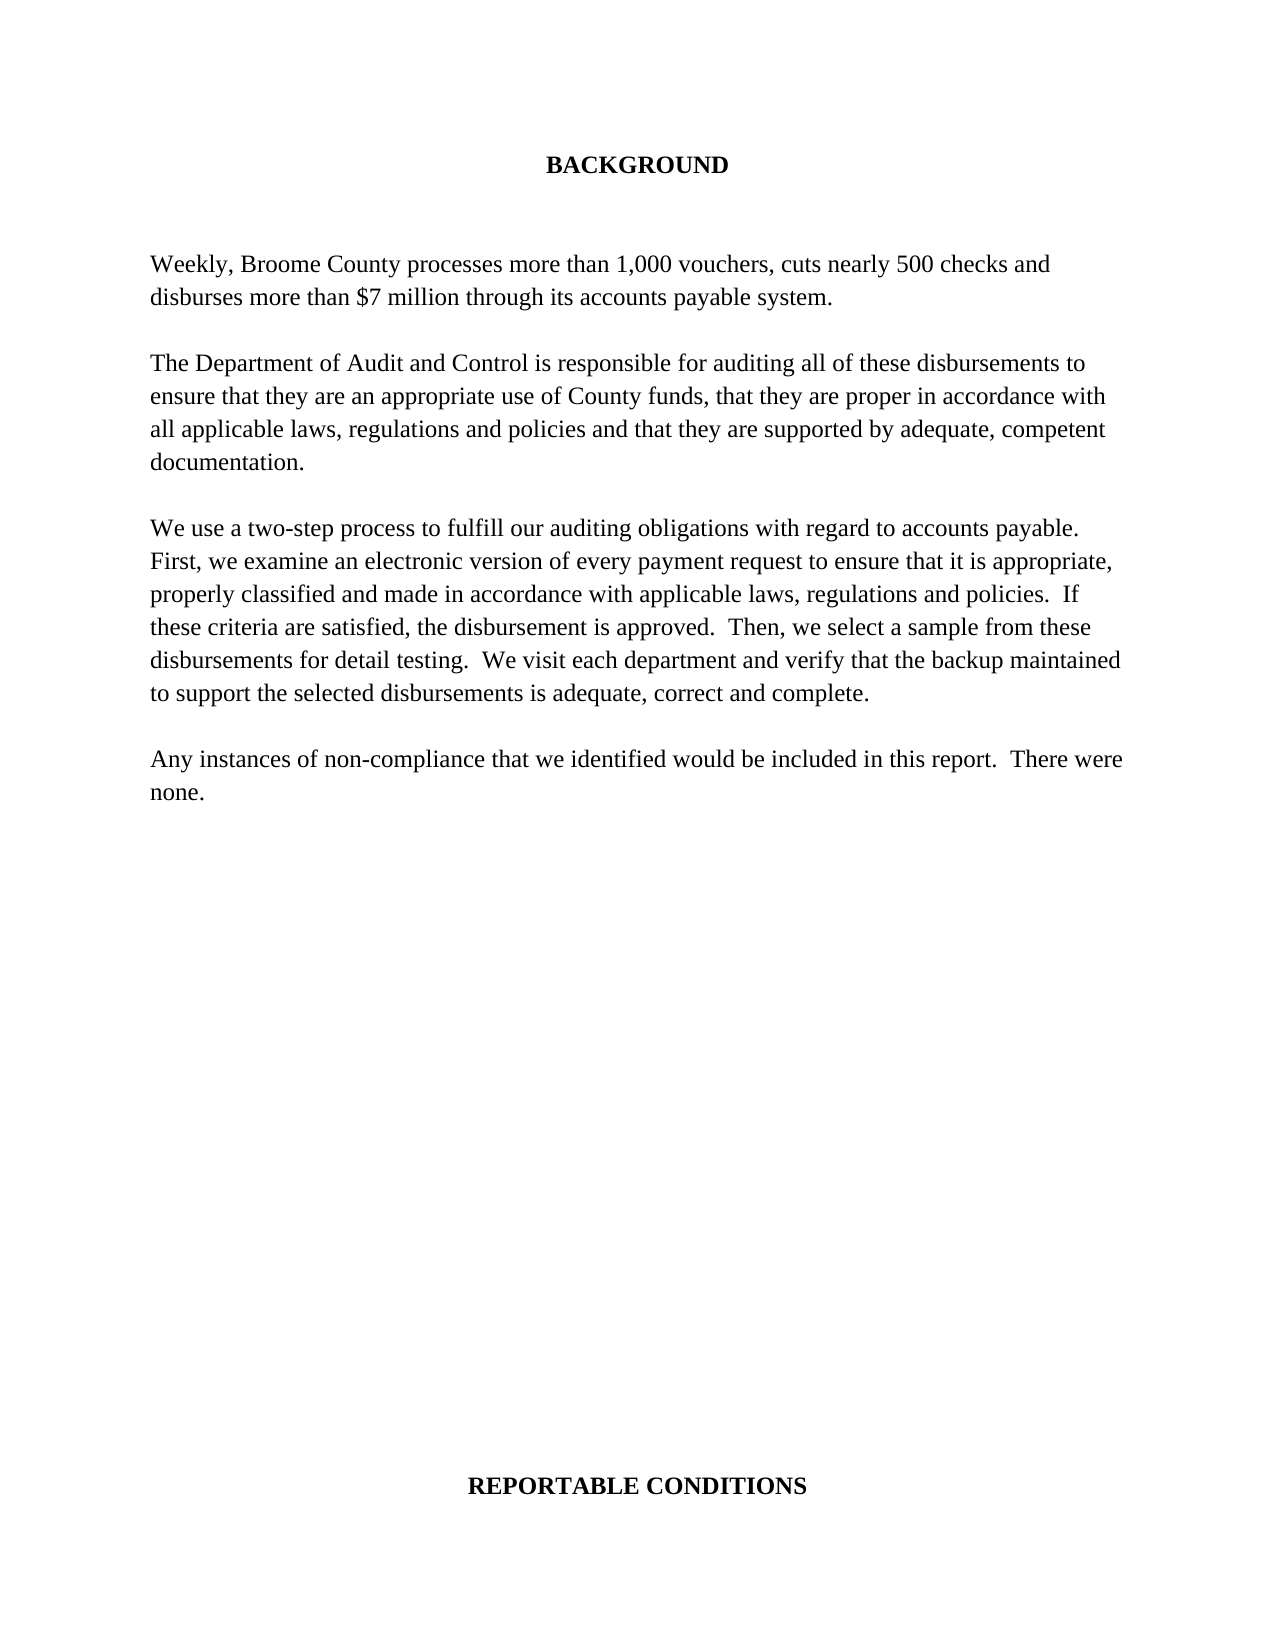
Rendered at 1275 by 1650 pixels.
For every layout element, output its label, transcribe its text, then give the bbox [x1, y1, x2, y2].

text Any instances of non-compliance that we identified would be included in this report. There were none. [150, 744, 1125, 806]
text REPORTABLE CONDITIONS [150, 1471, 1125, 1499]
text We use a two-step process to fulfill our auditing obligations with regard to accounts payable. First, we examine an electronic version of every payment request to ensure that it is appropriate, properly classified and made in accordance with applicable laws, regulations and policies. If these criteria are satisfied, the disbursement is approved. Then, we select a sample from these disbursements for detail testing. We visit each department and verify that the backup maintained to support the selected disbursements is adequate, correct and complete. [150, 513, 1125, 707]
text BACKGROUND [150, 150, 1125, 179]
text Weekly, Broome County processes more than 1,000 vouchers, cuts nearly 500 checks and disburses more than $7 million through its accounts payable system. [150, 249, 1125, 311]
text The Department of Audit and Control is responsible for auditing all of these disbursements to ensure that they are an appropriate use of County funds, that they are proper in accordance with all applicable laws, regulations and policies and that they are supported by adequate, competent documentation. [150, 348, 1125, 476]
